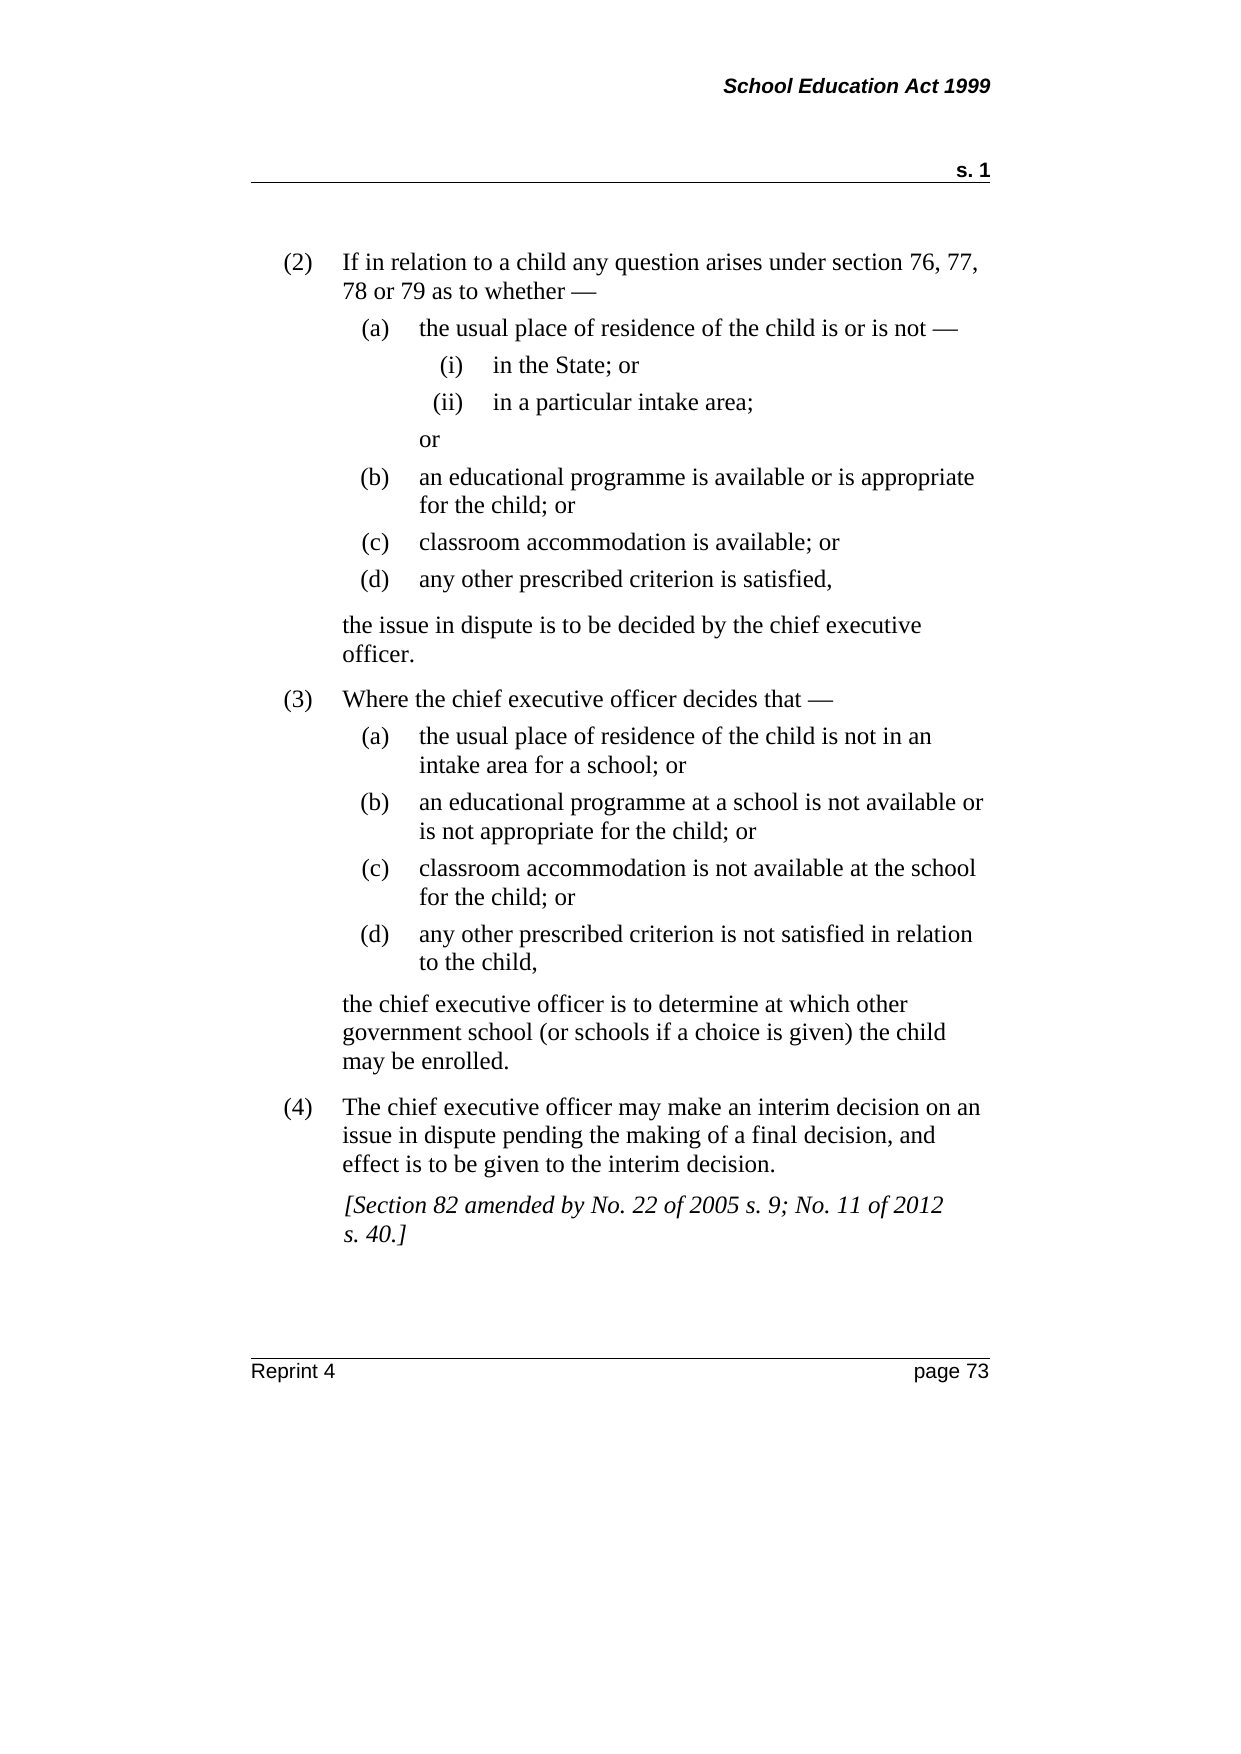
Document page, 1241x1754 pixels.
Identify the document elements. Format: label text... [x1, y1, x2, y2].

text (ii) in a particular intake area; [251, 387, 990, 416]
text (i) in the State; or [251, 350, 990, 379]
text (2) If in relation to a child any question arises under section 76, 77, 78 or 79 as to whether — [251, 247, 990, 305]
text (3) Where the chief executive officer decides that — [251, 684, 990, 713]
text (d) any other prescribed criterion is not satisfied in relation to the child, [251, 919, 990, 976]
text (c) classroom accommodation is not available at the school for the child; or [251, 853, 990, 910]
text the chief executive officer is to determine at which other government school (or schools if a choice is given) the child may be enrolled. [251, 989, 990, 1075]
text the issue in dispute is to be decided by the chief executive officer. [251, 610, 990, 667]
text (b) an educational programme is available or is appropriate for the child; or [251, 462, 990, 519]
text (a) the usual place of residence of the child is not in an intake area for a school; or [251, 721, 990, 779]
text (c) classroom accommodation is available; or [251, 527, 990, 556]
text (a) the usual place of residence of the child is or is not — [251, 313, 990, 342]
text (b) an educational programme at a school is not available or is not appropriate for the child; or [251, 787, 990, 844]
text (4) The chief executive officer may make an interim decision on an issue in dispute pending the making of a final decision, and effect is to be given to the interim decision. [251, 1092, 990, 1178]
text (d) any other prescribed criterion is satisfied, [251, 564, 990, 593]
text or [251, 424, 990, 453]
text [Section 82 amended by No. 22 of 2005 s. 9; No. 11 of 2012 s. 40.] [251, 1190, 990, 1248]
